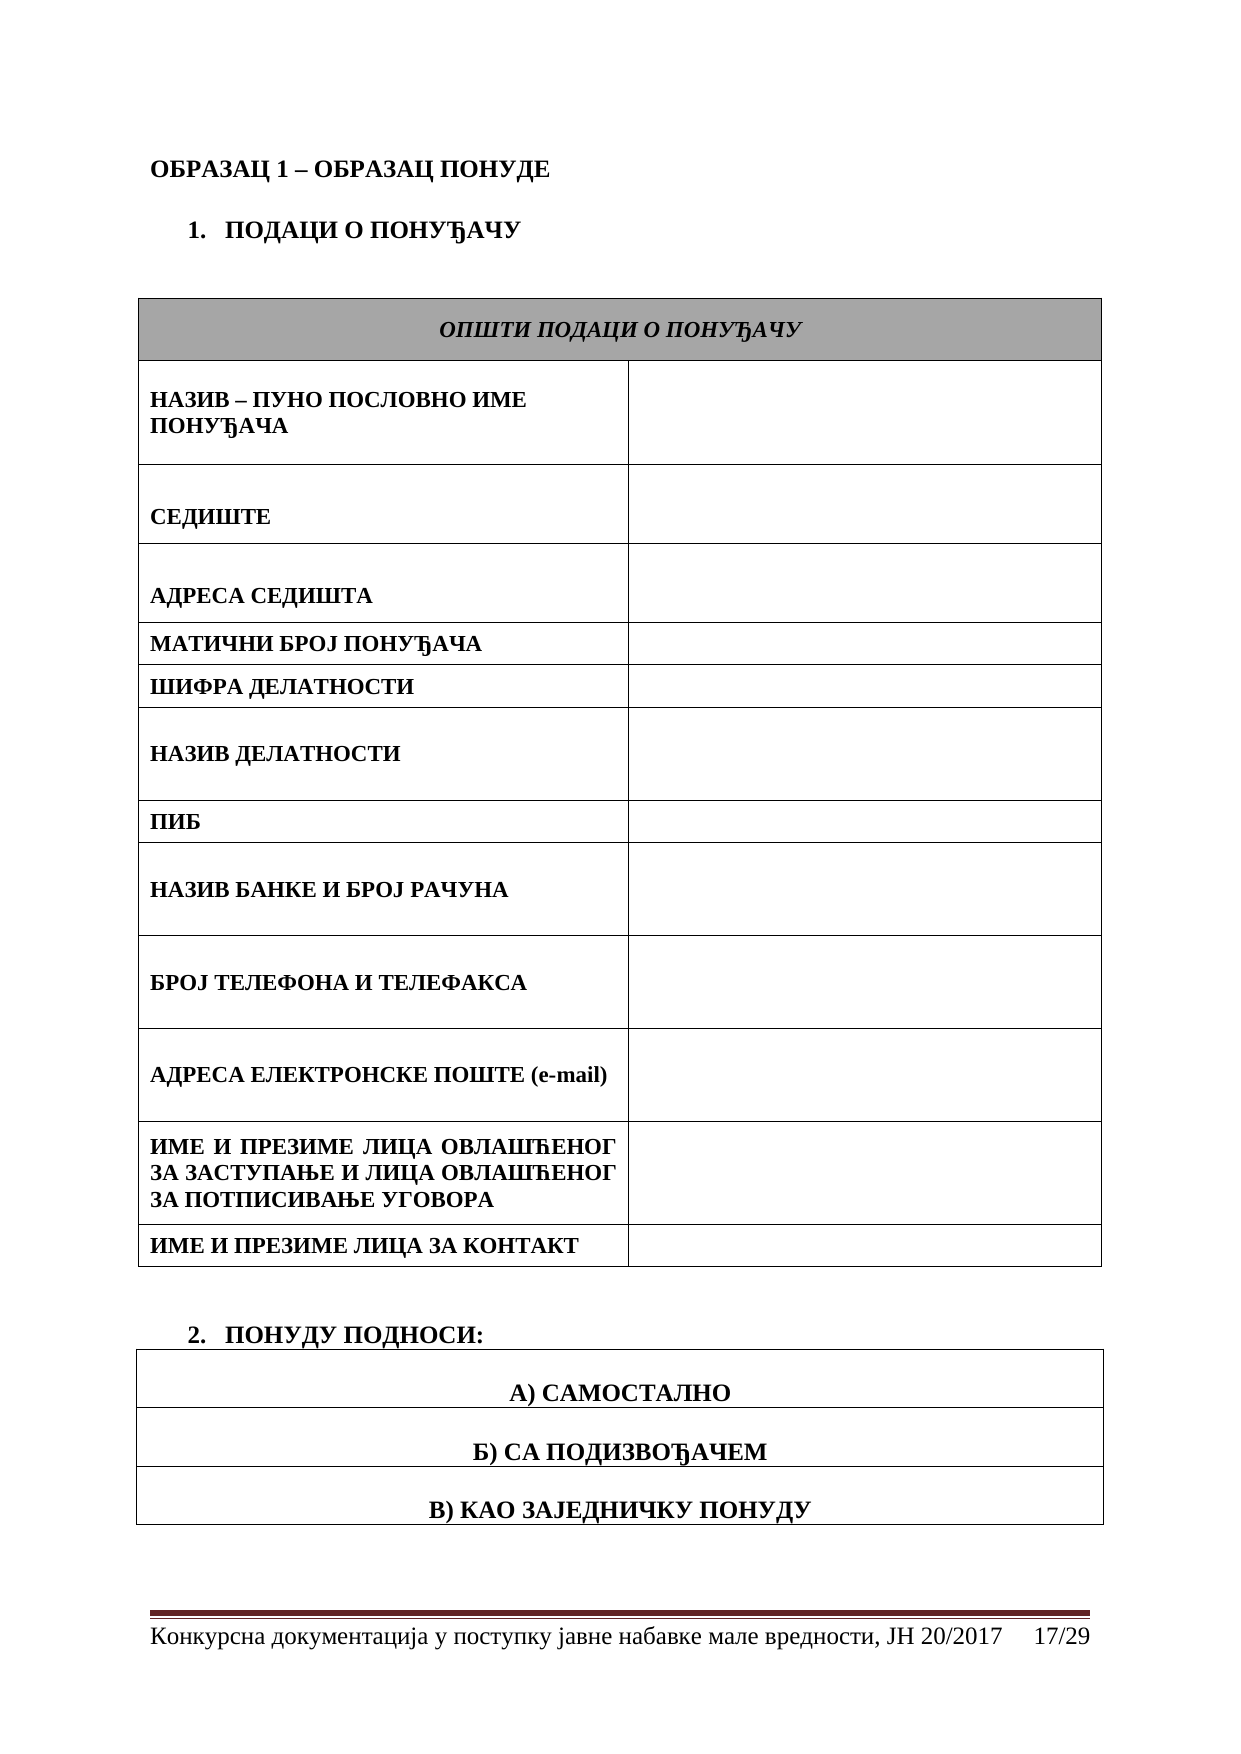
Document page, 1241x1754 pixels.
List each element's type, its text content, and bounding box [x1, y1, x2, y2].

table_header А) САМОСТАЛНО [137, 1350, 1103, 1407]
table_cell [629, 1225, 1101, 1266]
table_cell ШИФРА ДЕЛАТНОСТИ [139, 665, 628, 707]
table_cell ИМЕ И ПРЕЗИМЕ ЛИЦА ЗА КОНТАКТ [139, 1225, 628, 1266]
table_cell ПИБ [139, 801, 628, 842]
table_cell В) КАО ЗАЈЕДНИЧКУ ПОНУДУ [137, 1467, 1103, 1524]
table_cell [629, 544, 1101, 622]
table_cell [629, 936, 1101, 1028]
table_header ОПШТИ ПОДАЦИ О ПОНУЂАЧУ [139, 299, 1101, 360]
table_cell НАЗИВ БАНКЕ И БРОЈ РАЧУНА [139, 843, 628, 935]
list ПОНУДУ ПОДНОСИ: [187, 1320, 1090, 1348]
table_cell [629, 1122, 1101, 1224]
table_cell [629, 623, 1101, 664]
table_cell НАЗИВ ДЕЛАТНОСТИ [139, 708, 628, 799]
table_cell Б) СА ПОДИЗВОЂАЧЕМ [137, 1408, 1103, 1466]
table_cell [629, 1029, 1101, 1121]
table_cell НАЗИВ – ПУНО ПОСЛОВНО ИМЕ ПОНУЂАЧА [139, 361, 628, 464]
table_cell БРОЈ ТЕЛЕФОНА И ТЕЛЕФАКСА [139, 936, 628, 1028]
table_cell ИМЕ И ПРЕЗИМЕ ЛИЦА ОВЛАШЋЕНОГ ЗА ЗАСТУПАЊЕ И ЛИЦА ОВЛАШЋЕНОГ ЗА ПОТПИСИВАЊЕ УГОВОРА [139, 1122, 628, 1224]
table_cell [629, 708, 1101, 799]
text ОБРАЗАЦ 1 – ОБРАЗАЦ ПОНУДЕ [150, 154, 1090, 182]
table_cell МАТИЧНИ БРОЈ ПОНУЂАЧА [139, 623, 628, 664]
table_cell [629, 465, 1101, 543]
table_cell [629, 665, 1101, 707]
table_cell [629, 801, 1101, 842]
table_cell АДРЕСА СЕДИШТА [139, 544, 628, 622]
table_cell СЕДИШТЕ [139, 465, 628, 543]
table_cell АДРЕСА ЕЛЕКТРОНСКЕ ПОШТЕ (е-mail) [139, 1029, 628, 1121]
table_cell [629, 843, 1101, 935]
table_cell [629, 361, 1101, 464]
list ПОДАЦИ О ПОНУЂАЧУ [187, 215, 1090, 244]
